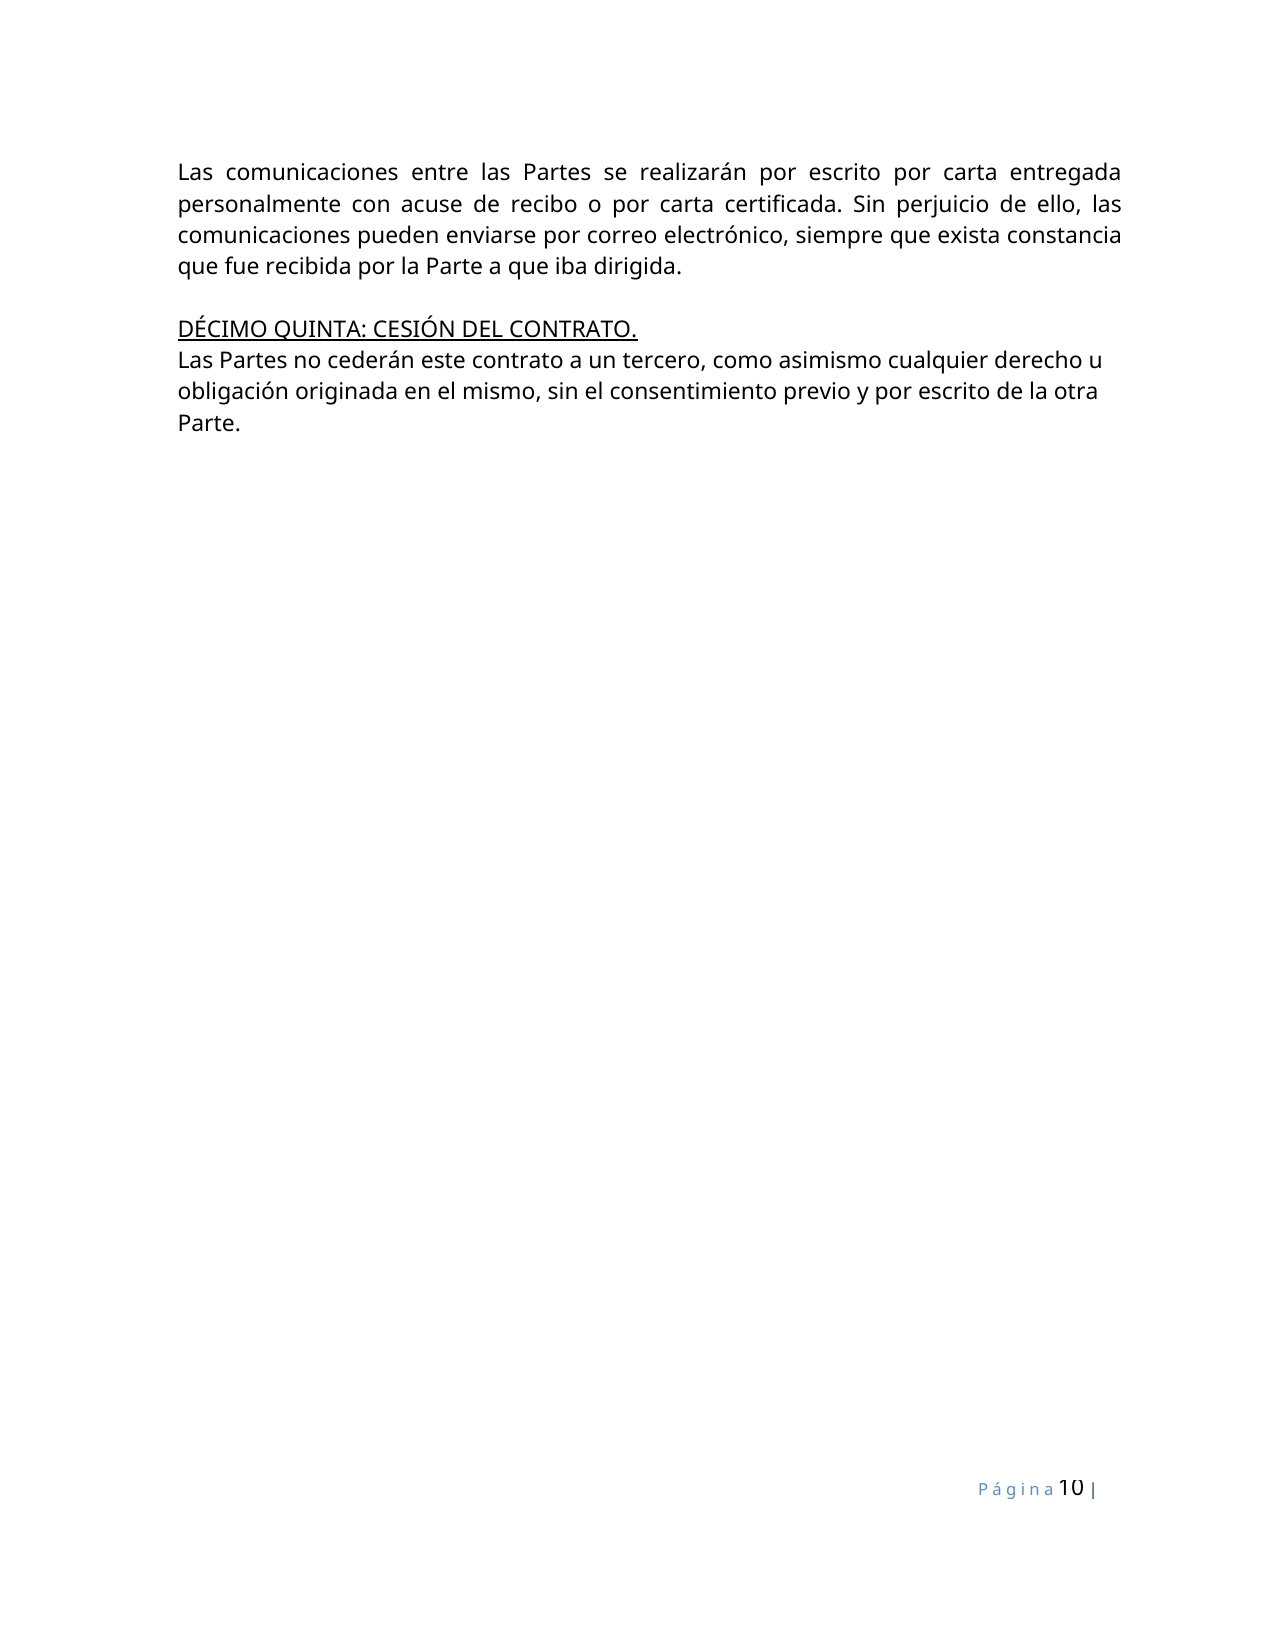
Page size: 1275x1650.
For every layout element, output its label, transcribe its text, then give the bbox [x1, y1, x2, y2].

text Las Partes no cederán este contrato a un tercero, como asimismo cualquier derecho u obligación originada en el mismo, sin el consentimiento previo y por escrito de la otra Parte. [177, 344, 1139, 438]
text Las comunicaciones entre las Partes se realizarán por escrito por carta entregada personalmente con acuse de recibo o por carta certificada. Sin perjuicio de ello, las comunicaciones pueden enviarse por correo electrónico, siempre que exista constancia que fue recibida por la Parte a que iba dirigida. [177, 156, 1123, 281]
text DÉCIMO QUINTA: CESIÓN DEL CONTRATO. [177, 313, 1139, 344]
